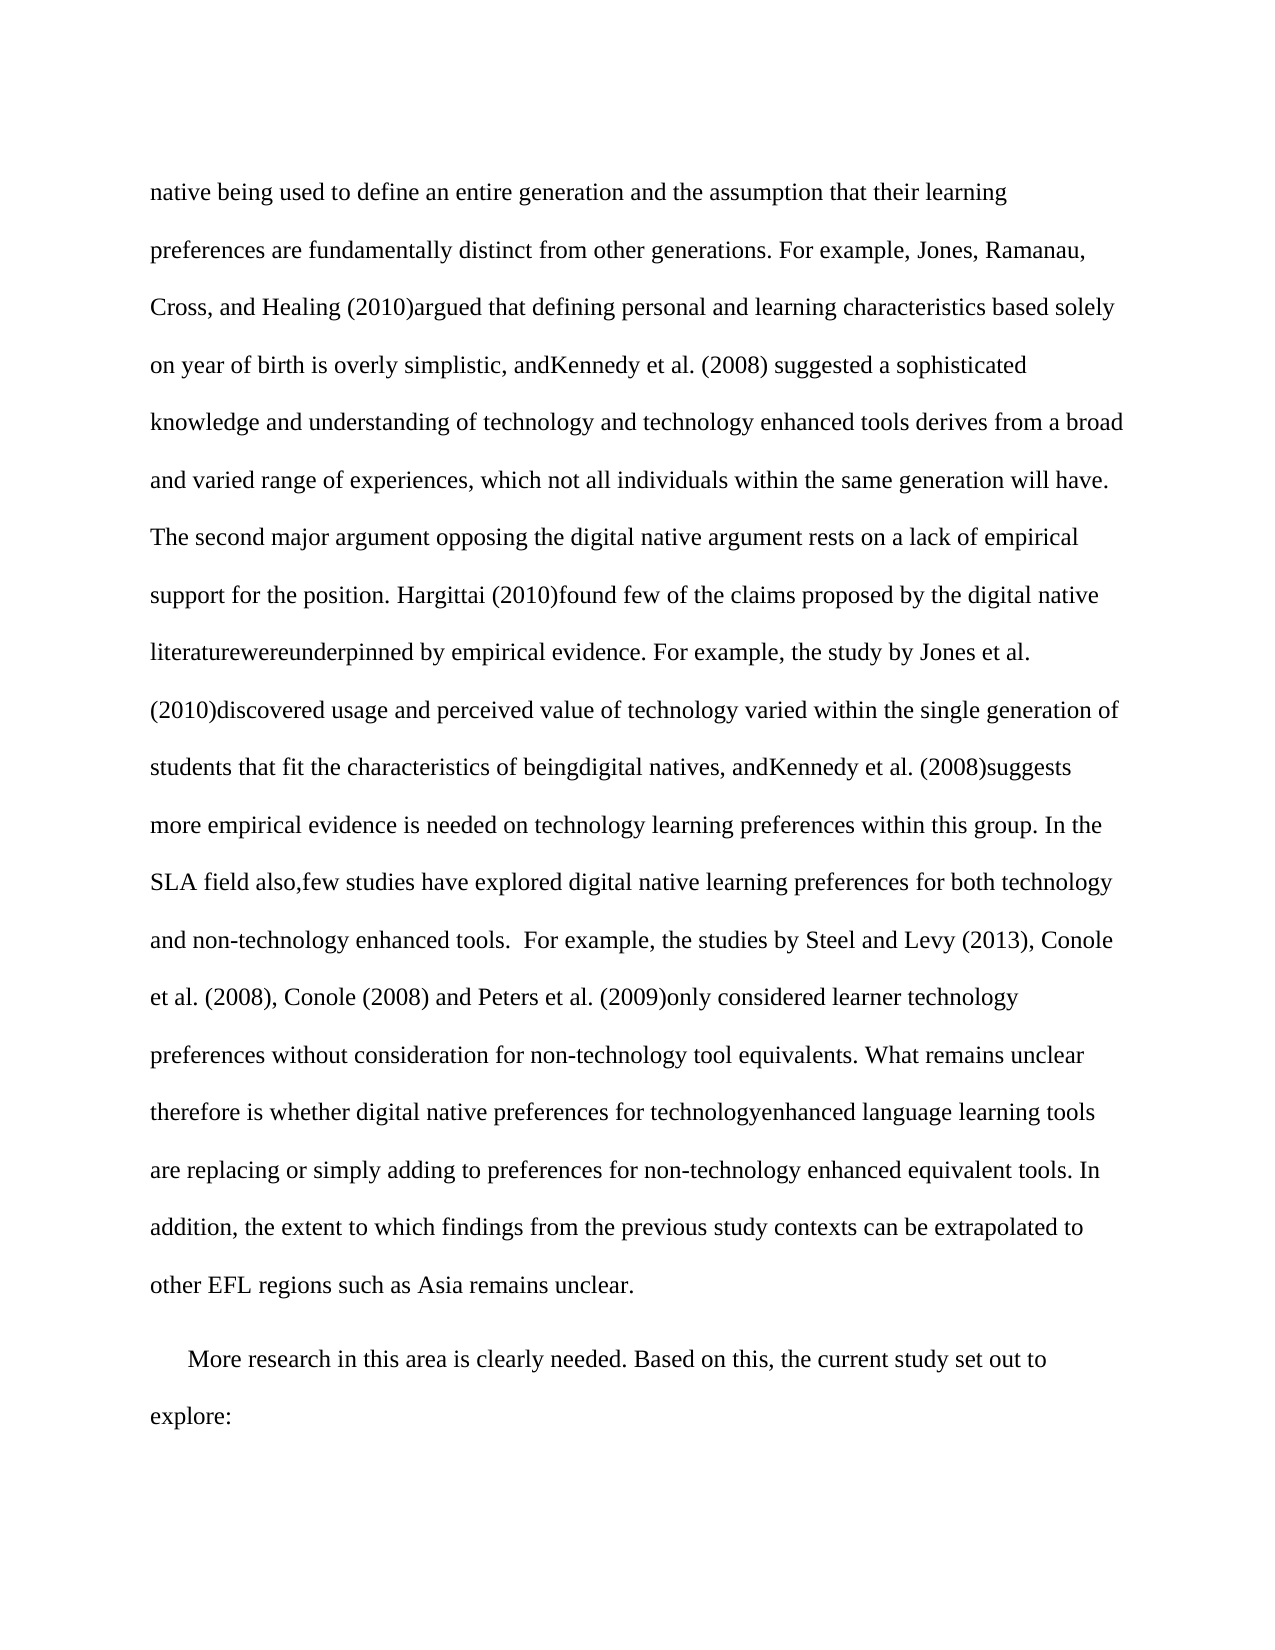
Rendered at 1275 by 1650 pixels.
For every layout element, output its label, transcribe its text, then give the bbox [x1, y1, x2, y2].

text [150, 177, 1125, 1298]
text More research in this area is clearly needed. Based on this, the current study set out to explore: [150, 1344, 1125, 1430]
